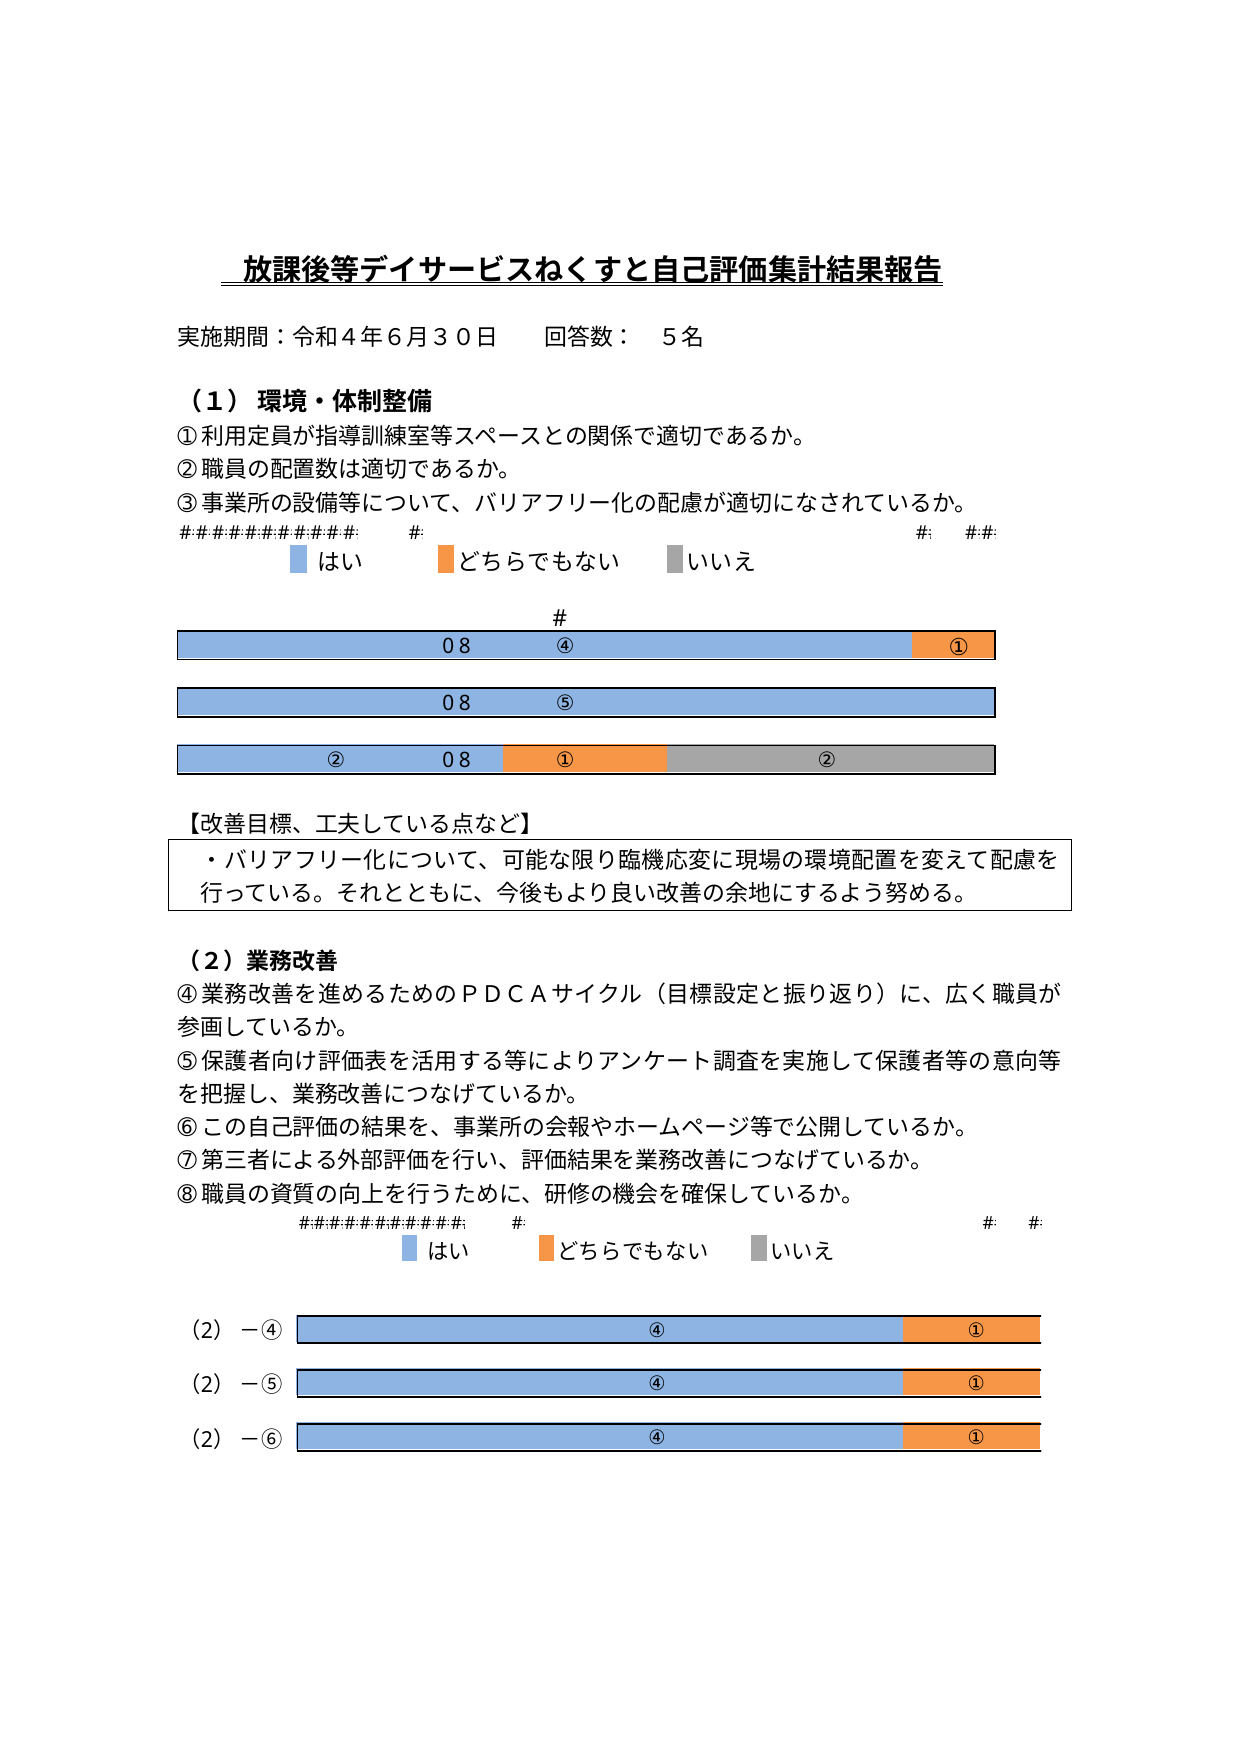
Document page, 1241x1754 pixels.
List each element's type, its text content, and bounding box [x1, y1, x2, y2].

text ➂事業所の設備等について、バリアフリー化の配慮が適切になされているか。 [177, 484, 1063, 518]
text 【改善目標、工夫している点など】 [177, 806, 1063, 839]
text ➅この自己評価の結果を、事業所の会報やホームページ等で公開しているか。 [177, 1109, 1063, 1142]
text 放課後等デイサービスねくすと自己評価集計結果報告 [177, 247, 1063, 289]
text 実施期間：令和４年６月３０日 回答数： ５名 [177, 319, 1063, 352]
text ➄保護者向け評価表を活用する等によりアンケート調査を実施して保護者等の意向等を把握し、業務改善につなげているか。 [177, 1042, 1063, 1109]
text ➃業務改善を進めるためのＰＤＣＡサイクル（目標設定と振り返り）に、広く職員が参画しているか。 [177, 976, 1063, 1042]
text ➆第三者による外部評価を行い、評価結果を業務改善につなげているか。 [177, 1142, 1063, 1176]
text （２）業務改善 [177, 943, 1063, 976]
text ➇職員の資質の向上を行うために、研修の機会を確保しているか。 [177, 1176, 1063, 1209]
list 環境・体制整備 [177, 382, 1063, 418]
text ➀利用定員が指導訓練室等スペースとの関係で適切であるか。 [177, 418, 1063, 451]
text ・バリアフリー化について、可能な限り臨機応変に現場の環境配置を変えて配慮を行っている。それとともに、今後もより良い改善の余地にするよう努める。 [169, 840, 1071, 910]
text ➁職員の配置数は適切であるか。 [177, 451, 1063, 484]
